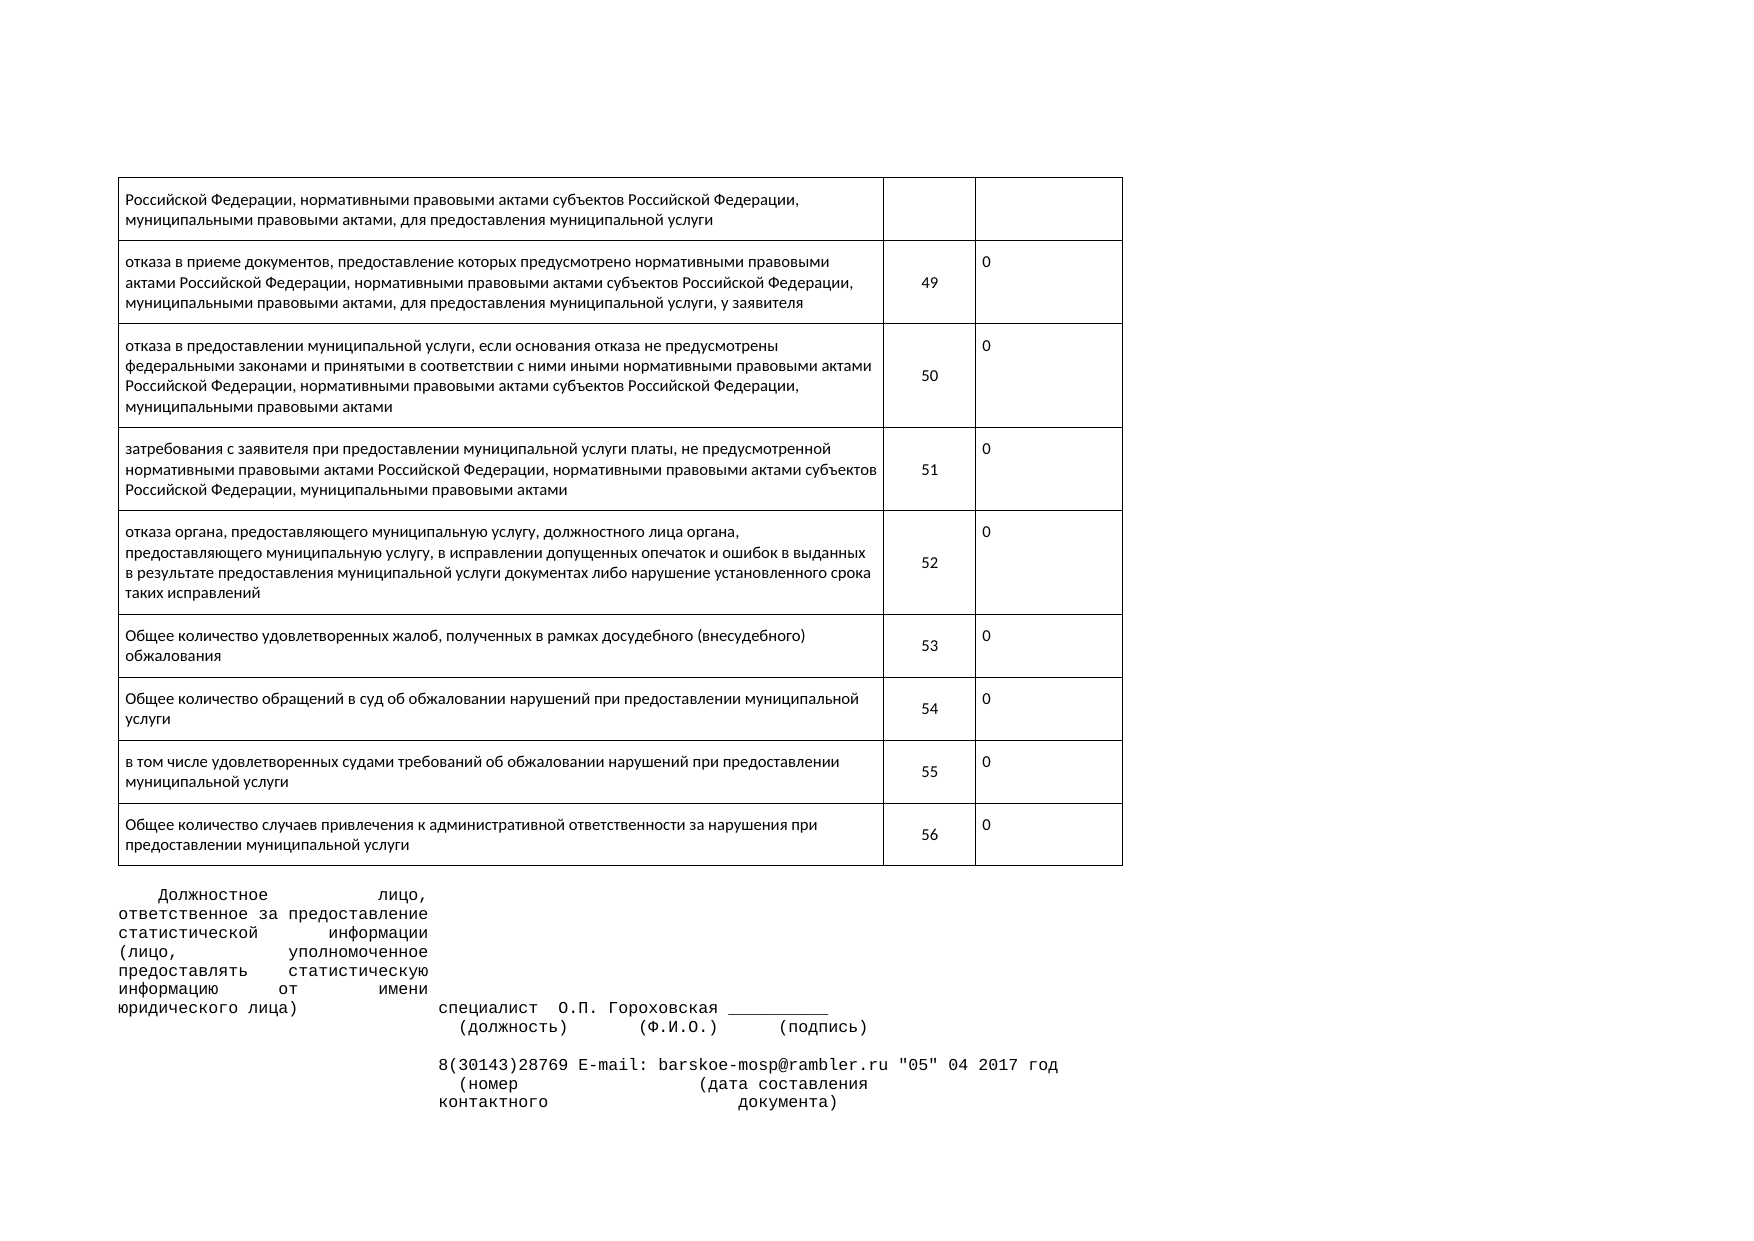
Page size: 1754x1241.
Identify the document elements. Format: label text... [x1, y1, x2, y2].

table_cell Общее количество удовлетворенных жалоб, полученных в рамках досудебного (внесудебного) обжалования [119, 615, 883, 677]
table_cell в том числе удовлетворенных судами требований об обжаловании нарушений при предоставлении муниципальной услуги [119, 741, 883, 802]
table_cell отказа в приеме документов, предоставление которых предусмотрено нормативными правовыми актами Российской Федерации, нормативными правовыми актами субъектов Российской Федерации, муниципальными правовыми актами, для предоставления муниципальной услуги, у заявителя [119, 241, 883, 323]
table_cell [119, 178, 883, 240]
table_cell 0 [976, 428, 1122, 510]
table_cell 0 [976, 615, 1122, 677]
table_cell 0 [976, 178, 1122, 240]
table_cell Общее количество обращений в суд об обжаловании нарушений при предоставлении муниципальной услуги [119, 678, 883, 739]
text (лицо, уполномоченное [118, 943, 1636, 962]
text предоставлять статистическую [118, 962, 1636, 981]
table_cell 49 [884, 241, 975, 323]
text статистической информации [118, 924, 1636, 943]
text контактного документа) [118, 1094, 1636, 1113]
table_cell затребования с заявителя при предоставлении муниципальной услуги платы, не предусмотренной нормативными правовыми актами Российской Федерации, нормативными правовыми актами субъектов Российской Федерации, муниципальными правовыми актами [119, 428, 883, 510]
table_cell 53 [884, 615, 975, 677]
text Должностное лицо, [118, 887, 1636, 906]
text ответственное за предоставление [118, 906, 1636, 924]
table_cell 0 [976, 804, 1122, 865]
text информацию от имени [118, 981, 1636, 1000]
table_cell 52 [884, 511, 975, 614]
text 8(30143)28769 E-mail: barskoe-mosp@rambler.ru "05" 04 2017 год [118, 1056, 1636, 1075]
table_cell 51 [884, 428, 975, 510]
table_cell 0 [976, 678, 1122, 739]
text юридического лица) специалист О.П. Гороховская __________ [118, 1000, 1636, 1019]
table_cell отказа в предоставлении муниципальной услуги, если основания отказа не предусмотрены федеральными законами и принятыми в соответствии с ними иными нормативными правовыми актами Российской Федерации, нормативными правовыми актами субъектов Российской Федерации, муниципальными правовыми актами [119, 324, 883, 427]
table_cell 0 [976, 741, 1122, 802]
table_cell 0 [976, 511, 1122, 614]
table_cell 56 [884, 804, 975, 865]
table_cell 0 [976, 324, 1122, 427]
text (должность) (Ф.И.О.) (подпись) [118, 1019, 1636, 1037]
table_cell Общее количество случаев привлечения к административной ответственности за нарушения при предоставлении муниципальной услуги [119, 804, 883, 865]
table_cell 55 [884, 741, 975, 802]
table_cell 0 [976, 241, 1122, 323]
table_cell 48 [884, 178, 975, 240]
table_cell отказа органа, предоставляющего муниципальную услугу, должностного лица органа, предоставляющего муниципальную услугу, в исправлении допущенных опечаток и ошибок в выданных в результате предоставления муниципальной услуги документах либо нарушение установленного срока таких исправлений [119, 511, 883, 614]
text (номер (дата составления [118, 1075, 1636, 1094]
table_cell 54 [884, 678, 975, 739]
table_cell 50 [884, 324, 975, 427]
